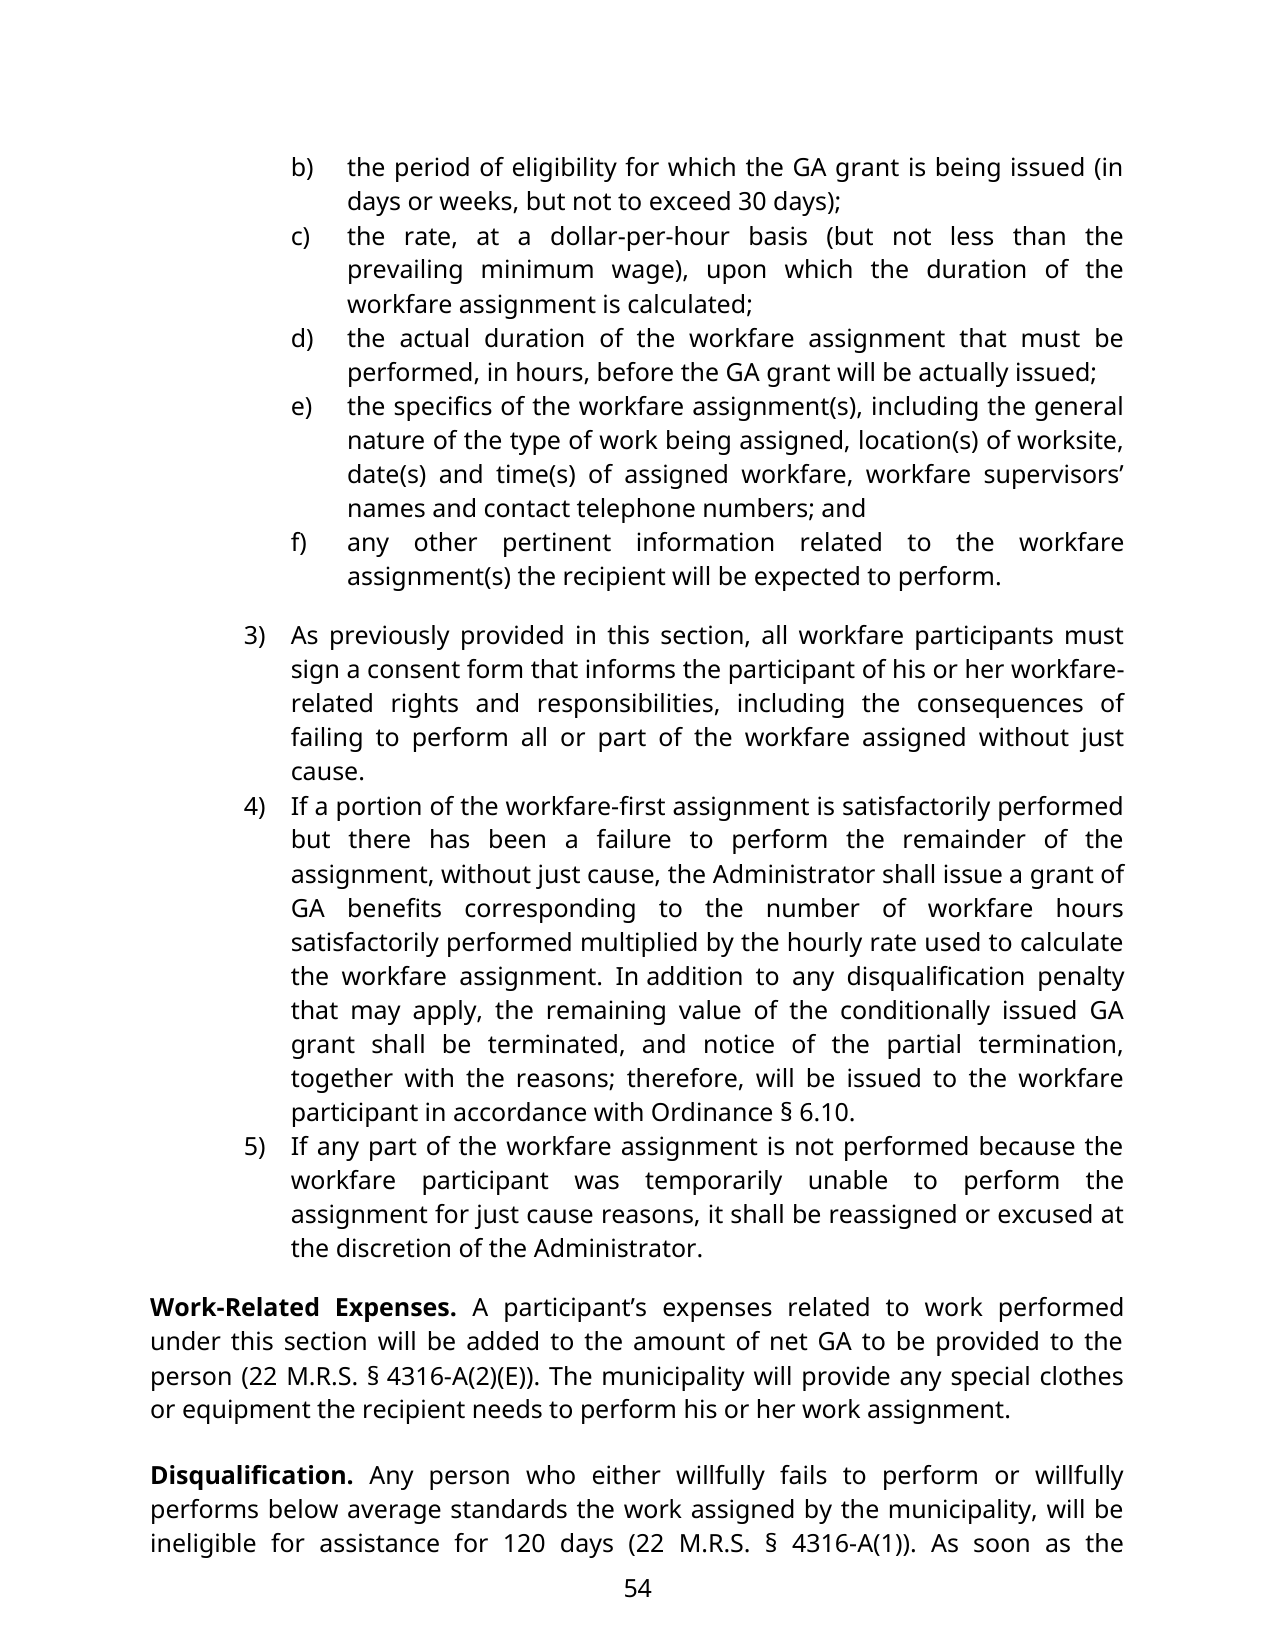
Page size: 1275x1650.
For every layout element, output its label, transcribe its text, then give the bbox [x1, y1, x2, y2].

text c) the rate, at a dollar-per-hour basis (but not less than the prevailing minimum wage), upon which the duration of the workfare assignment is calculated; [291, 218, 1125, 320]
text 3) As previously provided in this section, all workfare participants must sign a consent form that informs the participant of his or her workfare-related rights and responsibilities, including the consequences of failing to perform all or part of the workfare assigned without just cause. [244, 618, 1125, 788]
text e) the specifics of the workfare assignment(s), including the general nature of the type of work being assigned, location(s) of worksite, date(s) and time(s) of assigned workfare, workfare supervisors’ names and contact telephone numbers; and [291, 388, 1125, 525]
text b) the period of eligibility for which the GA grant is being issued (in days or weeks, but not to exceed 30 days); [291, 150, 1125, 218]
text f) any other pertinent information related to the workfare assignment(s) the recipient will be expected to perform. [291, 525, 1125, 593]
text 4) If a portion of the workfare-first assignment is satisfactorily performed but there has been a failure to perform the remainder of the assignment, without just cause, the Administrator shall issue a grant of GA benefits corresponding to the number of workfare hours satisfactorily performed multiplied by the hourly rate used to calculate the workfare assignment. In addition to any disqualification penalty that may apply, the remaining value of the conditionally issued GA grant shall be terminated, and notice of the partial termination, together with the reasons; therefore, will be issued to the workfare participant in accordance with Ordinance § 6.10. [244, 788, 1125, 1129]
text Work-Related Expenses. A participant’s expenses related to work performed under this section will be added to the amount of net GA to be provided to the person (22 M.R.S. § 4316-A(2)(E)). The municipality will provide any special clothes or equipment the recipient needs to perform his or her work assignment. [150, 1290, 1125, 1426]
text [150, 1457, 1125, 1560]
text d) the actual duration of the workfare assignment that must be performed, in hours, before the GA grant will be actually issued; [291, 320, 1125, 388]
text 5) If any part of the workfare assignment is not performed because the workfare participant was temporarily unable to perform the assignment for just cause reasons, it shall be reassigned or excused at the discretion of the Administrator. [244, 1129, 1125, 1265]
